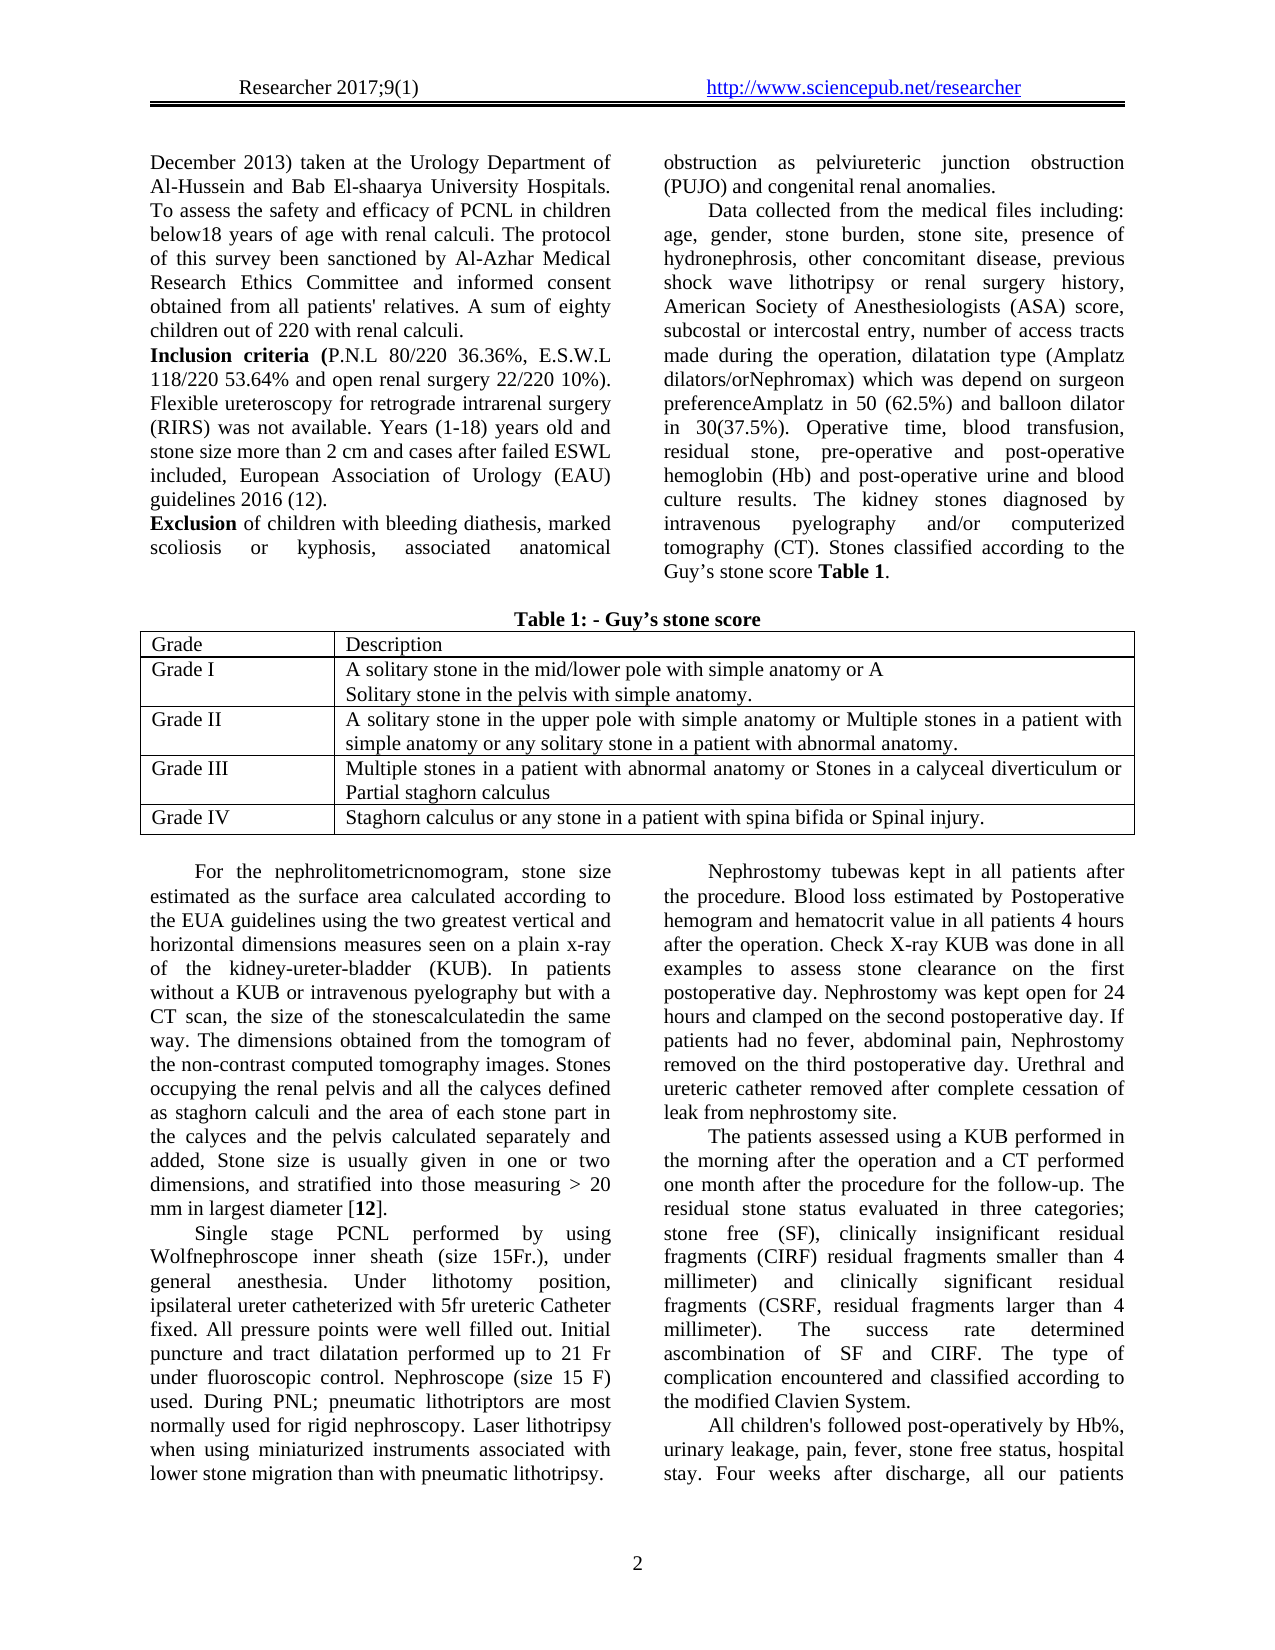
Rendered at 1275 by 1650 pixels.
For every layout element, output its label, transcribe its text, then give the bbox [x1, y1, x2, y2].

table_header Grade [141, 632, 334, 656]
text Nephrostomy tubewas kept in all patients after the procedure. Blood loss estimated by Postoperative hemogram and hematocrit value in all patients 4 hours after the operation. Check X-ray KUB was done in all examples to assess stone clearance on the first postoperative day. Nephrostomy was kept open for 24 hours and clamped on the second postoperative day. If patients had no fever, abdominal pain, Nephrostomy removed on the third postoperative day. Urethral and ureteric catheter removed after complete cessation of leak from nephrostomy site. [663, 859, 1125, 1124]
text The patients assessed using a KUB performed in the morning after the operation and a CT performed one month after the procedure for the follow-up. The residual stone status evaluated in three categories; stone free (SF), clinically insignificant residual fragments (CIRF) residual fragments smaller than 4 millimeter) and clinically significant residual fragments (CSRF, residual fragments larger than 4 millimeter). The success rate determined ascombination of SF and CIRF. The type of complication encountered and classified according to the modified Clavien System. [663, 1124, 1125, 1413]
table_cell Grade I [141, 658, 334, 706]
table_cell Multiple stones in a patient with abnormal anatomy or Stones in a calyceal diverticulum or Partial staghorn calculus [335, 756, 1134, 804]
text Table 1: - Guy’s stone score [150, 607, 1125, 631]
table_cell A solitary stone in the mid/lower pole with simple anatomy or A Solitary stone in the pelvis with simple anatomy. [335, 658, 1134, 706]
table_cell A solitary stone in the upper pole with simple anatomy or Multiple stones in a patient with simple anatomy or any solitary stone in a patient with abnormal anatomy. [335, 707, 1134, 755]
table_cell Staghorn calculus or any stone in a patient with spina bifida or Spinal injury. [335, 805, 1134, 834]
text Exclusion of children with bleeding diathesis, marked scoliosis or kyphosis, associated anatomical obstruction as pelviureteric junction obstruction (PUJO) and congenital renal anomalies. [150, 511, 611, 559]
table_cell Grade IV [141, 805, 334, 834]
text Exclusion of children with bleeding diathesis, marked scoliosis or kyphosis, associated anatomical obstruction as pelviureteric junction obstruction (PUJO) and congenital renal anomalies. [663, 150, 1125, 198]
table_header Description [335, 632, 1134, 656]
text For the nephrolitometricnomogram, stone size estimated as the surface area calculated according to the EUA guidelines using the two greatest vertical and horizontal dimensions measures seen on a plain x-ray of the kidney-ureter-bladder (KUB). In patients without a KUB or intravenous pyelography but with a CT scan, the size of the stonescalculatedin the same way. The dimensions obtained from the tomogram of the non-contrast computed tomography images. Stones occupying the renal pelvis and all the calyces defined as staghorn calculi and the area of each stone part in the calyces and the pelvis calculated separately and added, Stone size is usually given in one or two dimensions, and stratified into those measuring > 20 mm in largest diameter [12]. [150, 859, 611, 1220]
table_cell Grade II [141, 707, 334, 755]
text Data collected from the medical files including: age, gender, stone burden, stone site, presence of hydronephrosis, other concomitant disease, previous shock wave lithotripsy or renal surgery history, American Society of Anesthesiologists (ASA) score, subcostal or intercostal entry, number of access tracts made during the operation, dilatation type (Amplatz dilators/orNephromax) which was depend on surgeon preferenceAmplatz in 50 (62.5%) and balloon dilator in 30(37.5%). Operative time, blood transfusion, residual stone, pre-operative and post-operative hemoglobin (Hb) and post-operative urine and blood culture results. The kidney stones diagnosed by intravenous pyelography and/or computerized tomography (CT). Stones classified according to the Guy’s stone score Table 1. [663, 198, 1125, 583]
text Inclusion criteria (P.N.L 80/220 36.36%, E.S.W.L 118/220 53.64% and open renal surgery 22/220 10%). Flexible ureteroscopy for retrograde intrarenal surgery (RIRS) was not available. Years (1-18) years old and stone size more than 2 cm and cases after failed ESWL included, European Association of Urology (EAU) guidelines 2016 (12). [150, 342, 611, 511]
table_cell Grade III [141, 756, 334, 804]
text Single stage PCNL performed by using Wolfnephroscope inner sheath (size 15Fr.), under general anesthesia. Under lithotomy position, ipsilateral ureter catheterized with 5fr ureteric Catheter fixed. All pressure points were well filled out. Initial puncture and tract dilatation performed up to 21 Fr under fluoroscopic control. Nephroscope (size 15 F) used. During PNL; pneumatic lithotriptors are most normally used for rigid nephroscopy. Laser lithotripsy when using miniaturized instruments associated with lower stone migration than with pneumatic lithotripsy. [150, 1220, 611, 1485]
